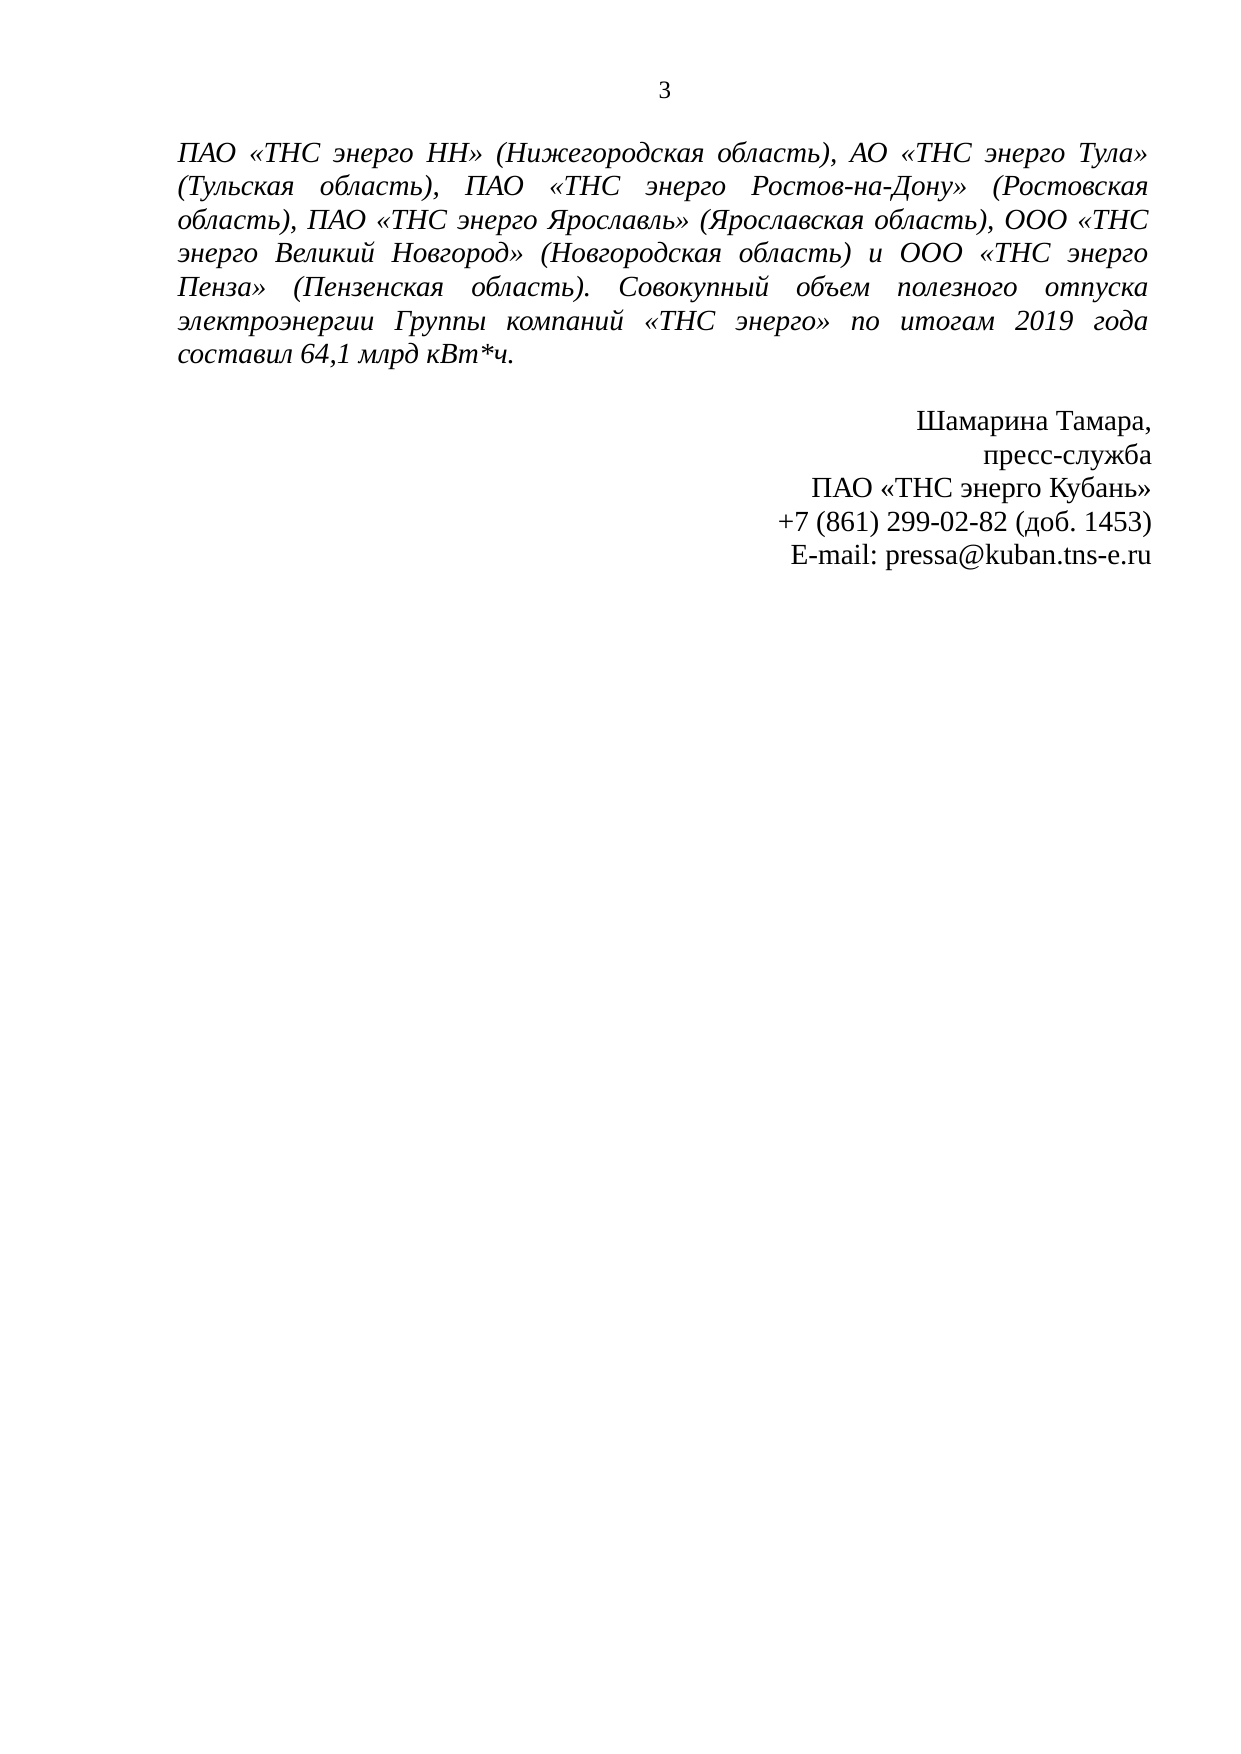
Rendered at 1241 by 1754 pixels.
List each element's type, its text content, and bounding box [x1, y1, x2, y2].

text E-mail: pressa@kuban.tns-e.ru [177, 537, 1152, 571]
text +7 (861) 299-02-82 (доб. 1453) [177, 504, 1152, 537]
text пресс-служба [177, 437, 1152, 470]
text ПАО «ТНС энерго Кубань» [177, 470, 1152, 504]
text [177, 135, 1152, 370]
text Шамарина Тамара, [177, 403, 1152, 437]
